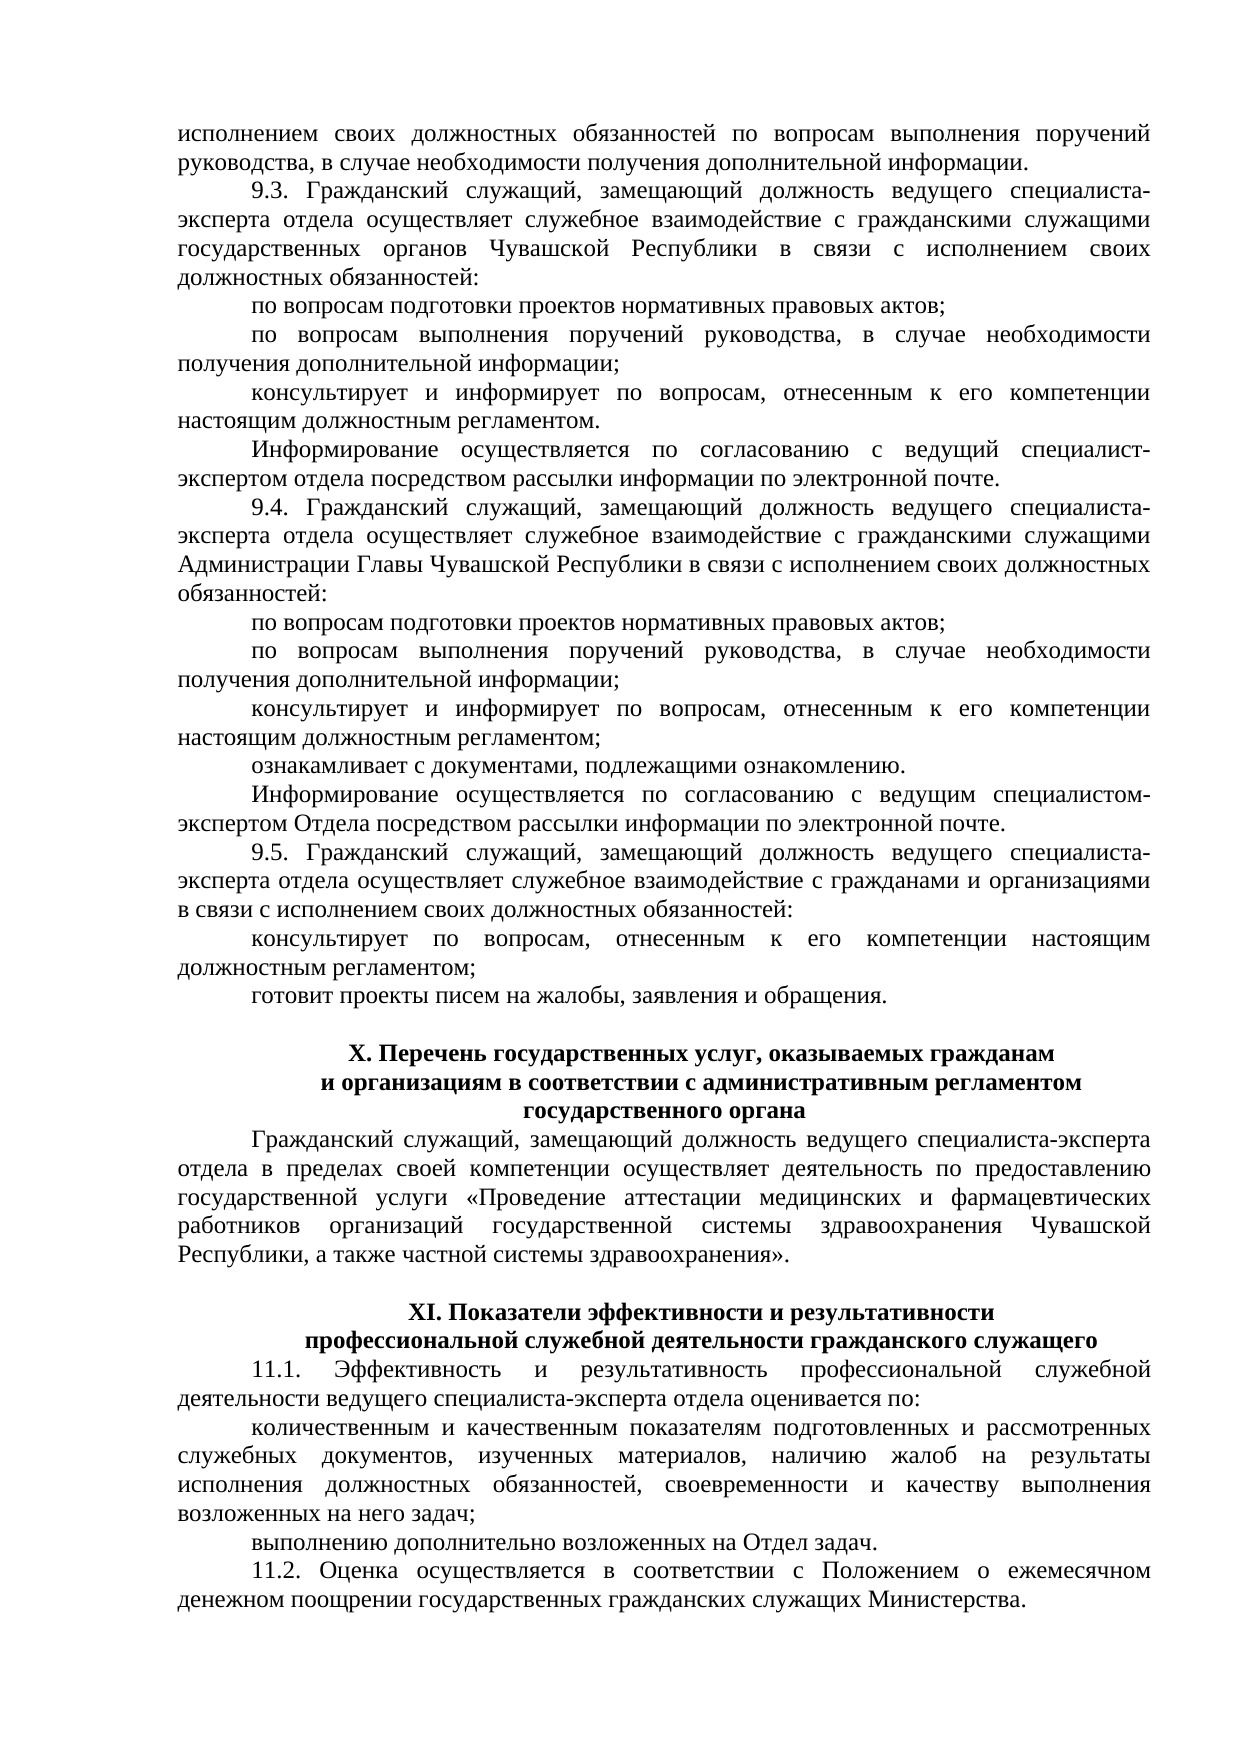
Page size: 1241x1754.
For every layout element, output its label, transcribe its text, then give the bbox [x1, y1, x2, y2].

text выполнению дополнительно возложенных на Отдел задач. [177, 1527, 1152, 1556]
text 9.3. Гражданский служащий, замещающий должность ведущего специалиста-эксперта отдела осуществляет служебное взаимодействие с гражданскими служащими государственных органов Чувашской Республики в связи с исполнением своих должностных обязанностей: [177, 176, 1152, 291]
text по вопросам выполнения поручений руководства, в случае необходимости получения дополнительной информации; [177, 636, 1152, 693]
text Информирование осуществляется по согласованию с ведущий специалист-экспертом отдела посредством рассылки информации по электронной почте. [177, 434, 1152, 492]
text Гражданский служащий, замещающий должность ведущего специалиста-эксперта отдела в пределах своей компетенции осуществляет деятельность по предоставлению государственной услуги «Проведение аттестации медицинских и фармацевтических работников организаций государственной системы здравоохранения Чувашской Республики, а также частной системы здравоохранения». [177, 1124, 1152, 1268]
text по вопросам выполнения поручений руководства, в случае необходимости получения дополнительной информации; [177, 319, 1152, 377]
text 11.1. Эффективность и результативность профессиональной служебной деятельности ведущего специалиста-эксперта отдела оценивается по: [177, 1354, 1152, 1412]
text готовит проекты писем на жалобы, заявления и обращения. [177, 981, 1152, 1009]
text консультирует по вопросам, отнесенным к его компетенции настоящим должностным регламентом; [177, 923, 1152, 981]
text консультирует и информирует по вопросам, отнесенным к его компетенции настоящим должностным регламентом; [177, 693, 1152, 751]
text X. Перечень государственных услуг, оказываемых гражданам [177, 1038, 1152, 1067]
text Информирование осуществляется по согласованию с ведущим специалистом-экспертом Отдела посредством рассылки информации по электронной почте. [177, 779, 1152, 837]
text 9.4. Гражданский служащий, замещающий должность ведущего специалиста-эксперта отдела осуществляет служебное взаимодействие с гражданскими служащими Администрации Главы Чувашской Республики в связи с исполнением своих должностных обязанностей: [177, 492, 1152, 607]
text по вопросам подготовки проектов нормативных правовых актов; [177, 291, 1152, 319]
text и организациям в соответствии с административным регламентом государственного органа [177, 1067, 1152, 1124]
text по вопросам подготовки проектов нормативных правовых актов; [177, 607, 1152, 636]
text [177, 118, 1152, 176]
text ознакамливает с документами, подлежащими ознакомлению. [177, 751, 1152, 779]
text профессиональной служебной деятельности гражданского служащего [177, 1326, 1152, 1354]
text количественным и качественным показателям подготовленных и рассмотренных служебных документов, изученных материалов, наличию жалоб на результаты исполнения должностных обязанностей, своевременности и качеству выполнения возложенных на него задач; [177, 1412, 1152, 1527]
text 11.2. Оценка осуществляется в соответствии с Положением о ежемесячном денежном поощрении государственных гражданских служащих Министерства. [177, 1556, 1152, 1613]
text 9.5. Гражданский служащий, замещающий должность ведущего специалиста-эксперта отдела осуществляет служебное взаимодействие с гражданами и организациями в связи с исполнением своих должностных обязанностей: [177, 837, 1152, 923]
text консультирует и информирует по вопросам, отнесенным к его компетенции настоящим должностным регламентом. [177, 377, 1152, 434]
text XI. Показатели эффективности и результативности [177, 1297, 1152, 1326]
